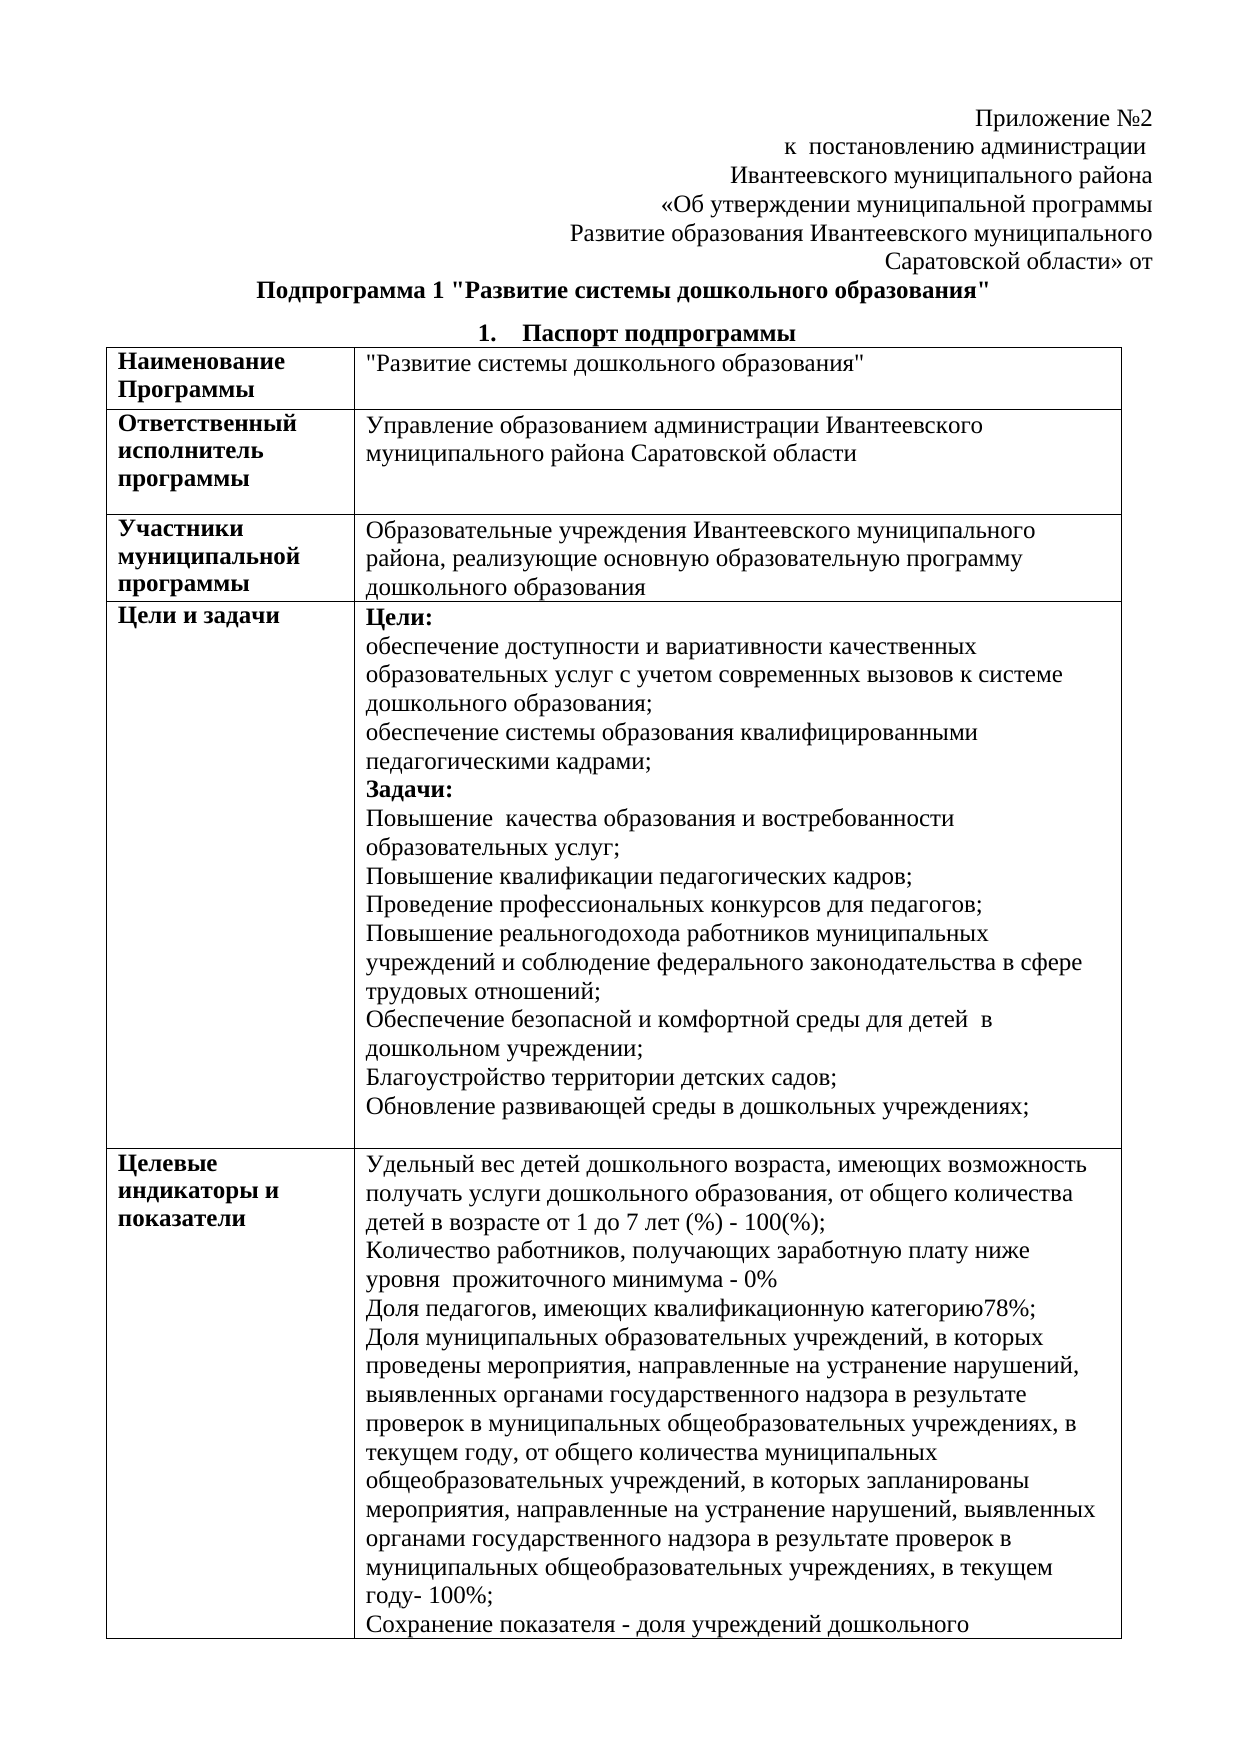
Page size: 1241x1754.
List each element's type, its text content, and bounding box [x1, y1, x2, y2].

table_header Наименование Программы [107, 348, 354, 409]
table_cell Участники муниципальной программы [107, 515, 354, 601]
table_cell Ответственный исполнитель программы [107, 410, 354, 514]
subtitle Подпрограмма 1 "Развитие системы дошкольного образования" [106, 275, 1141, 304]
subtitle Паспорт подпрограммы [121, 318, 1153, 347]
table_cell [107, 1149, 354, 1638]
text Ивантеевского муниципального района [106, 160, 1153, 189]
text «Об утверждении муниципальной программы [106, 189, 1153, 218]
table_cell Цели: обеспечение доступности и вариативности качественных образовательных услуг с учетом современных вызовов к системе дошкольного образования; обеспечение системы образования квалифицированными педагогическими кадрами; Задачи: Повышение качества образования и востребованности образовательных услуг; Повышение квалификации педагогических кадров; Проведение профессиональных конкурсов для педагогов; Повышение реальногодохода работников муниципальных учреждений и соблюдение федерального законодательства в сфере трудовых отношений; Обеспечение безопасной и комфортной среды для детей в дошкольном учреждении; Благоустройство территории детских садов; Обновление развивающей среды в дошкольных учреждениях; [355, 602, 1121, 1148]
table_cell Образовательные учреждения Ивантеевского муниципального района, реализующие основную образовательную программу дошкольного образования [355, 515, 1121, 601]
table_cell Управление образованием администрации Ивантеевского муниципального района Саратовской области [355, 410, 1121, 514]
table_header "Развитие системы дошкольного образования" [355, 348, 1121, 409]
text Приложение №2 [106, 103, 1153, 131]
text Развитие образования Ивантеевского муниципального [106, 218, 1153, 246]
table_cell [355, 1149, 1121, 1638]
table_cell Цели и задачи [107, 602, 354, 1148]
text к постановлению администрации [106, 131, 1153, 160]
text Саратовской области» от [106, 246, 1153, 275]
